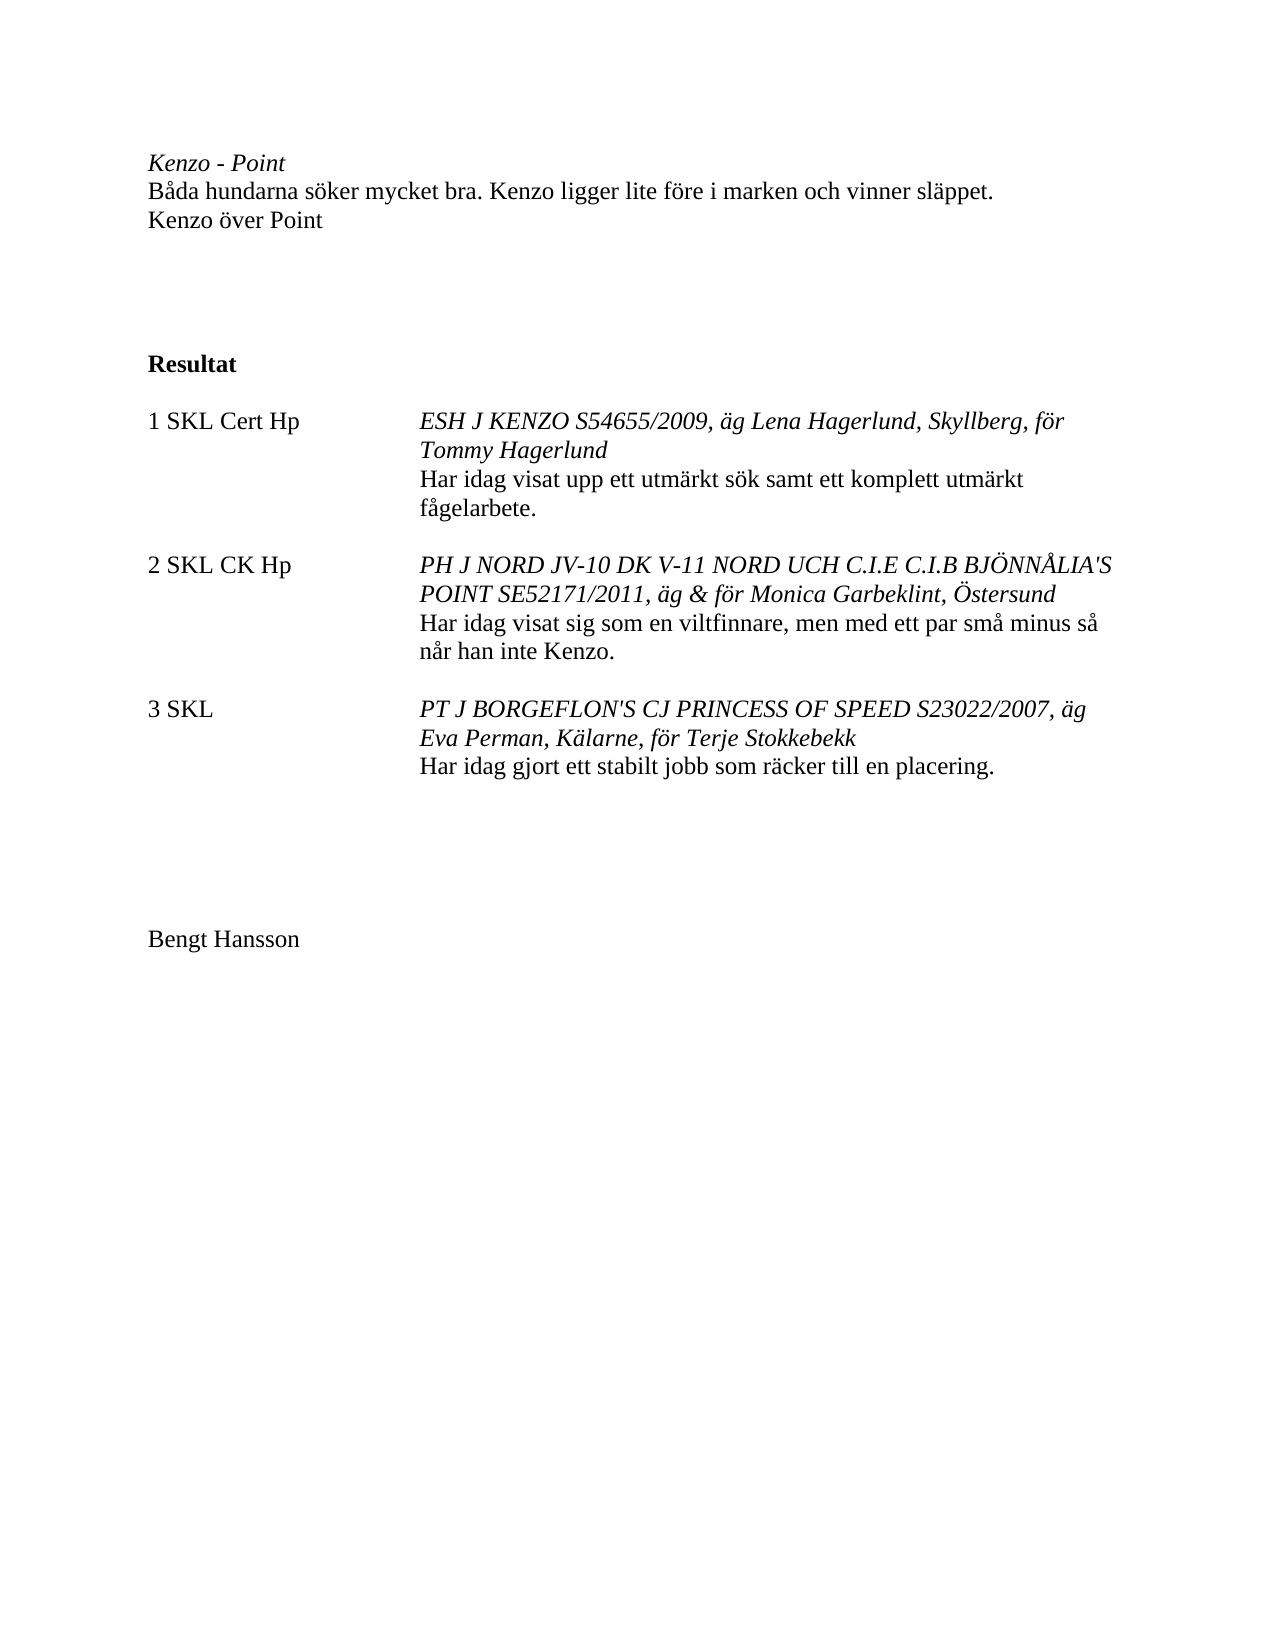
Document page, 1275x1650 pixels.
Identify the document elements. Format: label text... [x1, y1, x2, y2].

text Bengt Hansson [148, 924, 1127, 953]
text Kenzo - Point [148, 148, 1127, 176]
text Har idag gjort ett stabilt jobb som räcker till en placering. [283, 751, 1127, 780]
text Resultat [148, 349, 1127, 378]
text Kenzo över Point [148, 205, 1127, 234]
text Har idag visat upp ett utmärkt sök samt ett komplett utmärkt fågelarbete. [419, 464, 1127, 521]
text Har idag visat sig som en viltfinnare, men med ett par små minus så når han inte Kenzo. [419, 608, 1127, 665]
text Båda hundarna söker mycket bra. Kenzo ligger lite före i marken och vinner släppet. [148, 176, 1127, 205]
text 2 SKL CK Hp PH J NORD JV-10 DK V-11 NORD UCH C.I.E C.I.B BJÖNNÅLIA'S POINT SE52171/2011, äg & för Monica Garbeklint, Östersund [148, 550, 1127, 608]
text 1 SKL Cert Hp ESH J KENZO S54655/2009, äg Lena Hagerlund, Skyllberg, för Tommy Hagerlund [148, 406, 1127, 464]
text 3 SKL PT J BORGEFLON'S CJ PRINCESS OF SPEED S23022/2007, äg Eva Perman, Kälarne, för Terje Stokkebekk [148, 694, 1127, 751]
